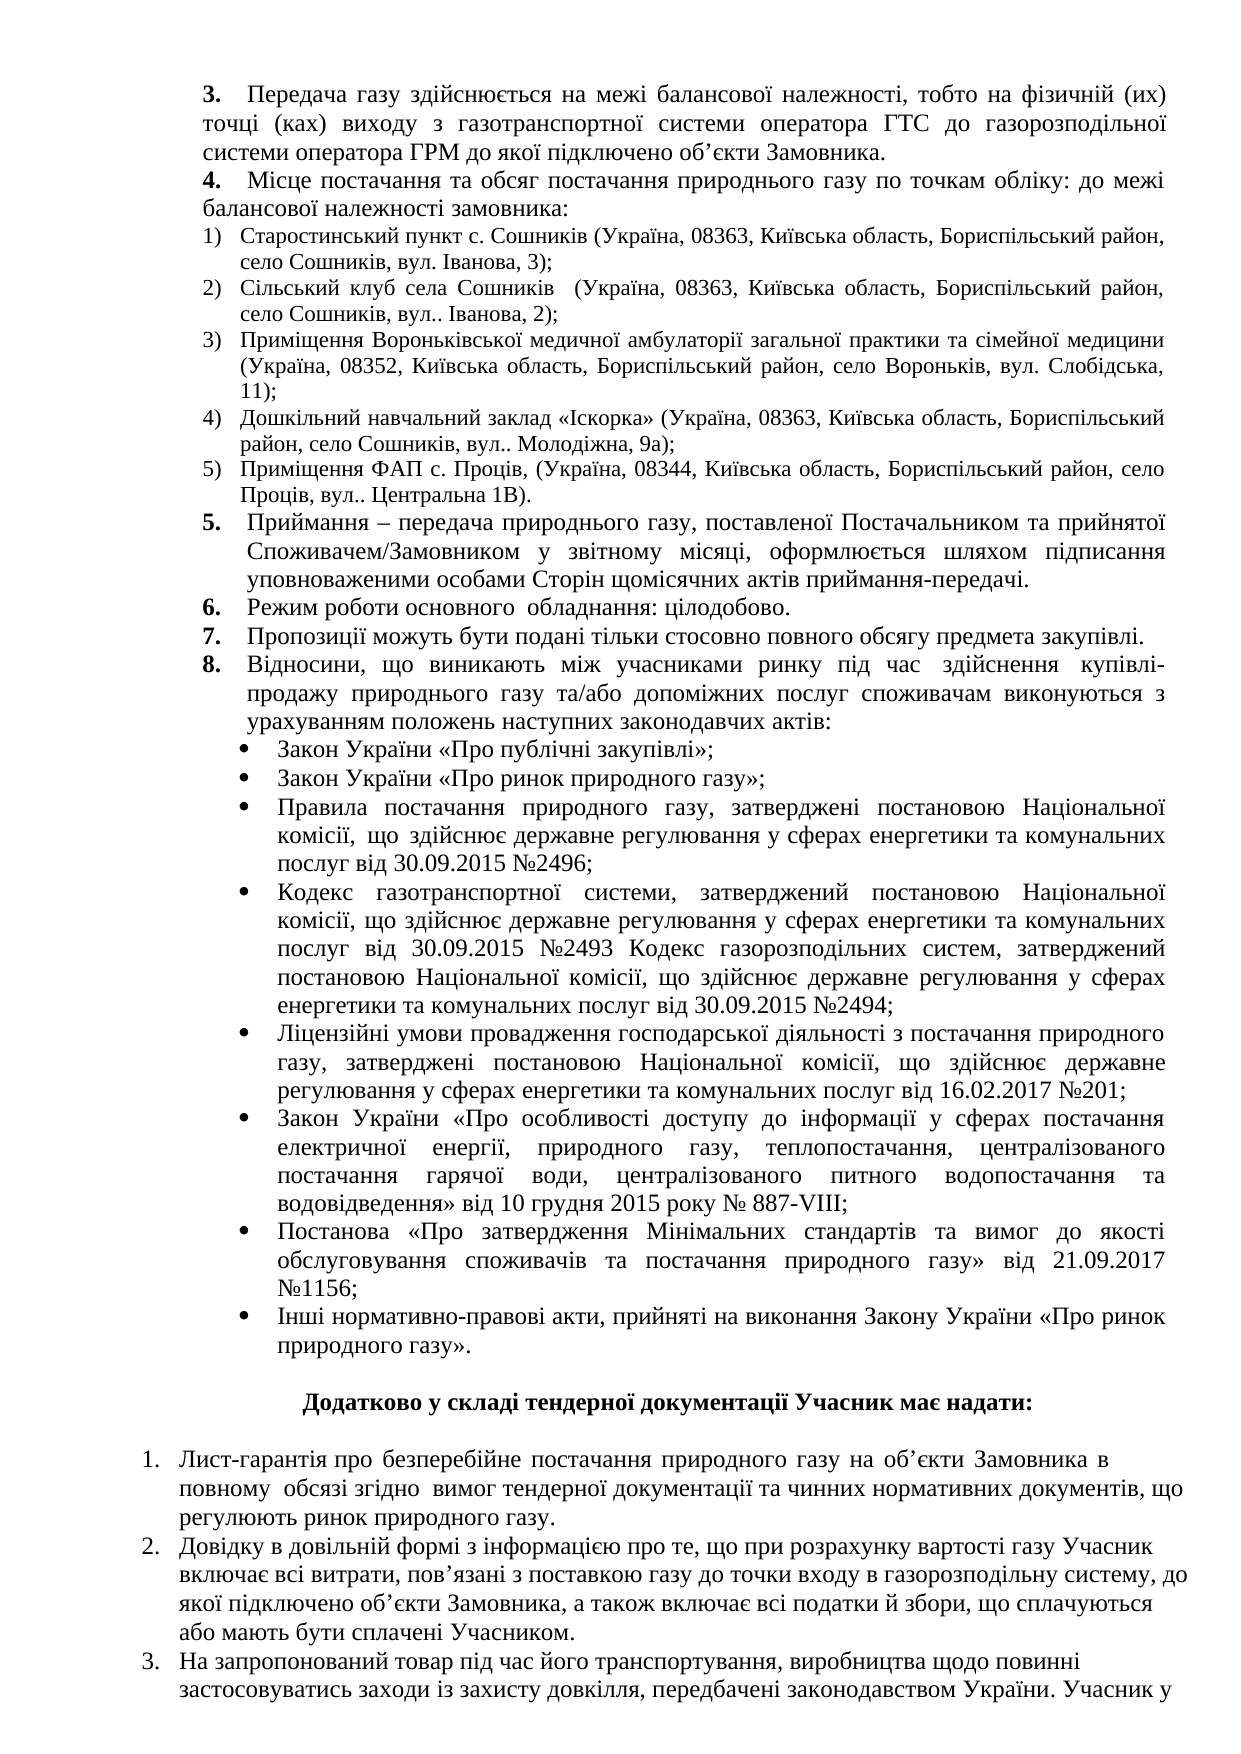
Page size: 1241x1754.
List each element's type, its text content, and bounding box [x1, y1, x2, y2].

list Правила постачання природного газу, затверджені постановою Національної комісії, що здійснює державне регулювання у сферах енергетики та комунальних послуг від 30.09.2015 №2496; [239, 792, 1166, 877]
list Передача газу здійснюється на межі балансової належності, тобто на фізичній (их) точці (ках) виходу з газотранспортної системи оператора ГТС до газорозподільної системи оператора ГРМ до якої підключено об’єкти Замовника. [202, 79, 1167, 165]
list Старостинський пункт с. Сошників (Україна, 08363, Київська область, Бориспільський район, село Сошників, вул. Іванова, 3); [202, 223, 1166, 274]
list Приміщення Вороньківської медичної амбулаторії загальної практики та сімейної медицини (Україна, 08352, Київська область, Бориспільський район, село Вороньків, вул. Слобідська, 11); [202, 327, 1166, 404]
list Пропозиції можуть бути подані тільки стосовно повного обсягу предмета закупівлі. [202, 622, 1166, 650]
list Закон України «Про ринок природного газу»; [239, 764, 1166, 792]
list Дошкільний навчальний заклад «Іскорка» (Україна, 08363, Київська область, Бориспільський район, село Сошників, вул.. Молодіжна, 9а); [202, 404, 1166, 456]
list Ліцензійні умови провадження господарської діяльності з постачання природного газу, затверджені постановою Національної комісії, що здійснює державне регулювання у сферах енергетики та комунальних послуг від 16.02.2017 №201; [239, 1019, 1166, 1103]
text Додатково у складі тендерної документації Учасник має надати: [141, 1387, 1194, 1416]
list Постанова «Про затвердження Мінімальних стандартів та вимог до якості обслуговування споживачів та постачання природного газу» від 21.09.2017 №1156; [239, 1217, 1166, 1302]
list Інші нормативно-правові акти, прийняті на виконання Закону України «Про ринок природного газу». [239, 1302, 1166, 1358]
list Закон України «Про особливості доступу до інформації у сферах постачання електричної енергії, природного газу, теплопостачання, централізованого постачання гарячої води, централізованого питного водопостачання та водовідведення» від 10 грудня 2015 року № 887-VIII; [239, 1104, 1166, 1217]
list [141, 1646, 1194, 1703]
list Приймання – передача природнього газу, поставленої Постачальником та прийнятої Споживачем/Замовником у звітному місяці, оформлюється шляхом підписання уповноваженими особами Сторін щомісячних актів приймання-передачі. [202, 508, 1166, 593]
list Сільський клуб села Сошників (Україна, 08363, Київська область, Бориспільський район, село Сошників, вул.. Іванова, 2); [202, 274, 1166, 326]
list Кодекс газотранспортної системи, затверджений постановою Національної комісії, що здійснює державне регулювання у сферах енергетики та комунальних послуг від 30.09.2015 №2493 Кодекс газорозподільних систем, затверджений постановою Національної комісії, що здійснює державне регулювання у сферах енергетики та комунальних послуг від 30.09.2015 №2494; [239, 877, 1166, 1018]
list Лист-гарантія про безперебійне постачання природного газу на об’єкти Замовника в повному обсязі згідно вимог тендерної документації та чинних нормативних документів, що регулюють ринок природного газу. [141, 1444, 1194, 1531]
list Відносини, що виникають між учасниками ринку під час здійснення купівлі-продажу природнього газу та/або допоміжних послуг споживачам виконуються з урахуванням положень наступних законодавчих актів: [202, 650, 1166, 735]
list Приміщення ФАП с. Проців, (Україна, 08344, Київська область, Бориспільський район, село Проців, вул.. Центральна 1В). [202, 456, 1166, 508]
list Довідку в довільній формі з інформацією про те, що при розрахунку вартості газу Учасник включає всі витрати, пов’язані з поставкою газу до точки входу в газорозподільну систему, до якої підключено об’єкти Замовника, а також включає всі податки й збори, що сплачуються або мають бути сплачені Учасником. [141, 1531, 1194, 1646]
list Режим роботи основного обладнання: цілодобово. [202, 593, 1166, 621]
list Місце постачання та обсяг постачання природнього газу по точкам обліку: до межі балансової належності замовника: [202, 166, 1166, 222]
list Закон України «Про публічні закупівлі»; [239, 735, 1166, 763]
